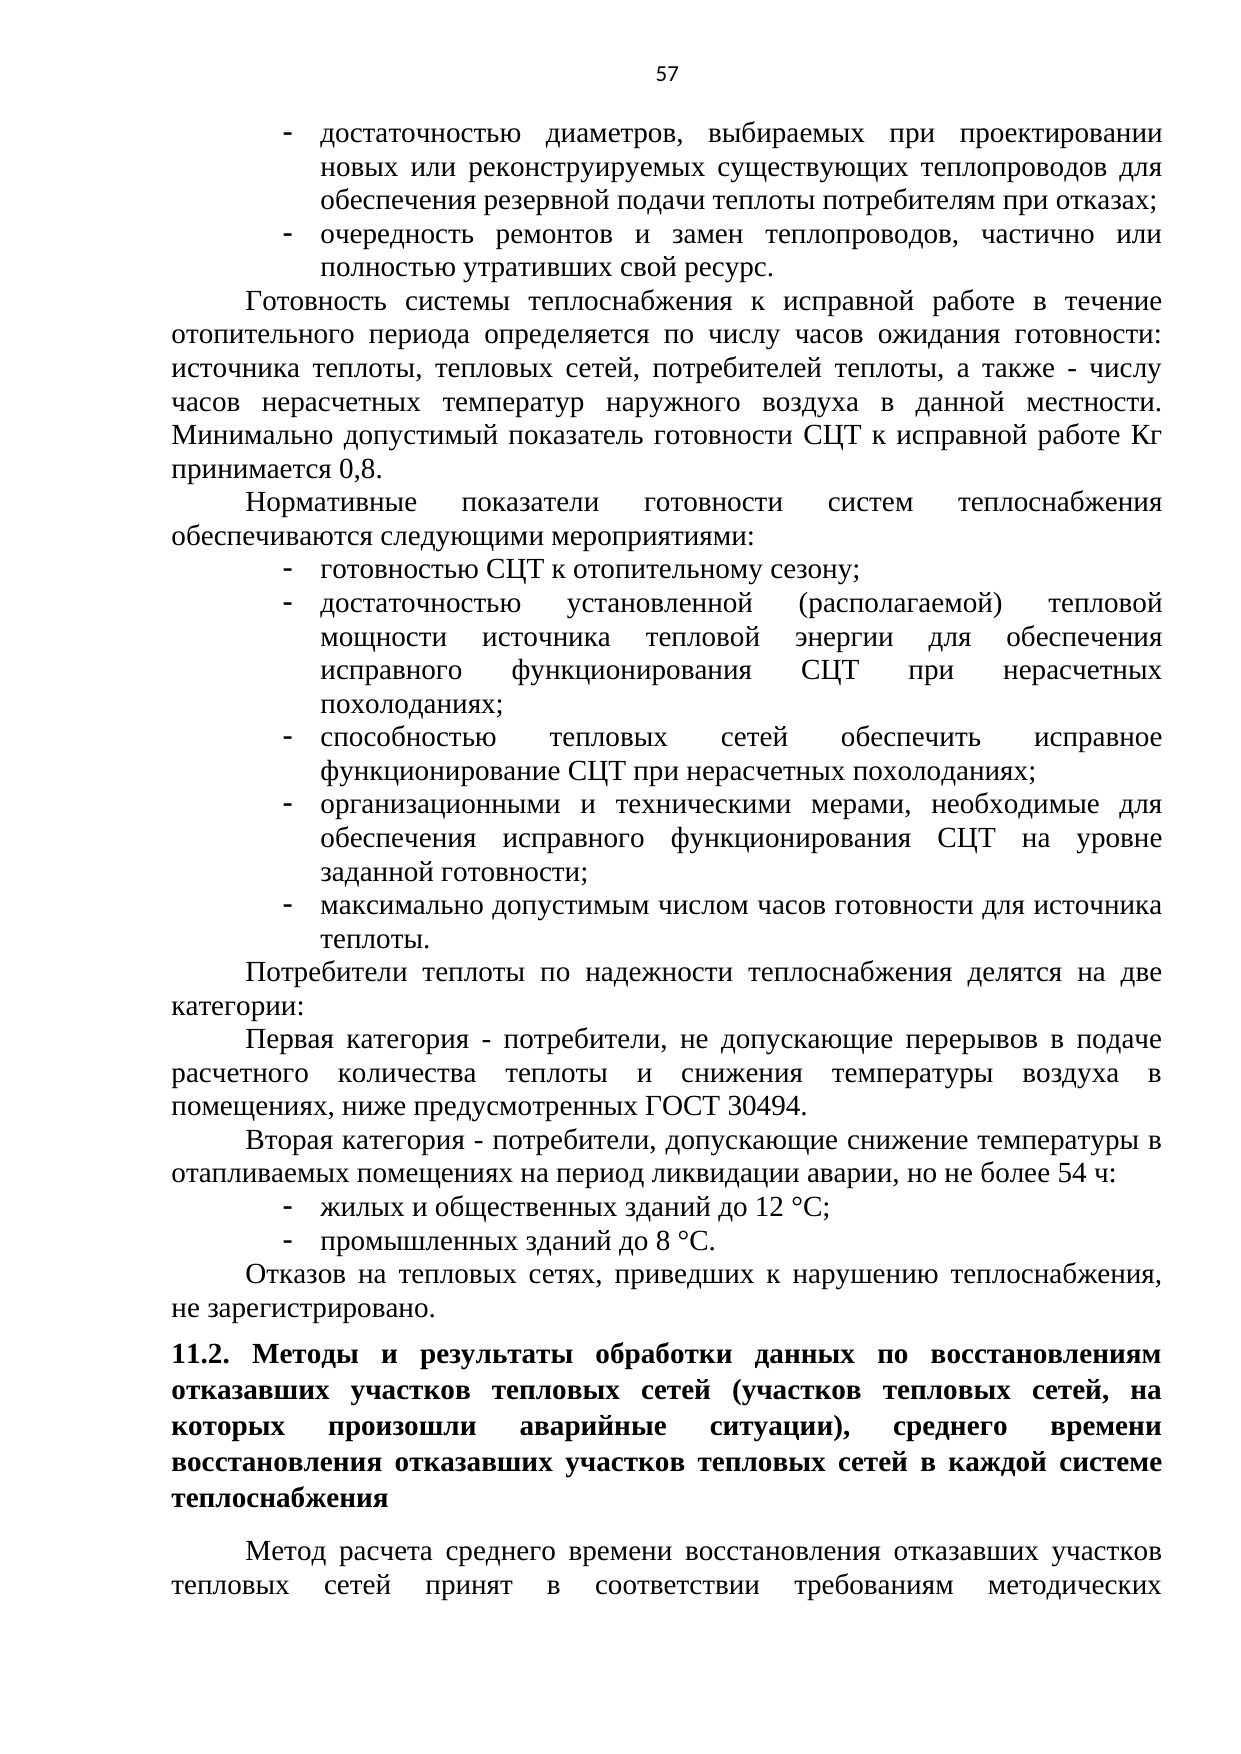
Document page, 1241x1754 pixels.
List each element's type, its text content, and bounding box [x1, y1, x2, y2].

text Первая категория - потребители, не допускающие перерывов в подаче расчетного количества теплоты и снижения температуры воздуха в помещениях, ниже предусмотренных ГОСТ 30494. [171, 1021, 1163, 1122]
list жилых и общественных зданий до 12 °С; [283, 1189, 1163, 1223]
list промышленных зданий до 8 °С. [283, 1223, 1163, 1256]
list достаточностью установленной (располагаемой) тепловой мощности источника тепловой энергии для обеспечения исправного функционирования СЦТ при нерасчетных похолоданиях; [283, 585, 1163, 719]
text 11.2. Методы и результаты обработки данных по восстановлениям отказавших участков тепловых сетей (участков тепловых сетей, на которых произошли аварийные ситуации), среднего времени восстановления отказавших участков тепловых сетей в каждой системе теплоснабжения [171, 1336, 1163, 1514]
list готовностью СЦТ к отопительному сезону; [283, 551, 1163, 585]
text Нормативные показатели готовности систем теплоснабжения обеспечиваются следующими мероприятиями: [171, 484, 1163, 551]
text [171, 1533, 1163, 1601]
text Готовность системы теплоснабжения к исправной работе в течение отопительного периода определяется по числу часов ожидания готовности: источника теплоты, тепловых сетей, потребителей теплоты, а также - числу часов нерасчетных температур наружного воздуха в данной местности. Минимально допустимый показатель готовности СЦТ к исправной работе Кг принимается 0,8. [171, 283, 1163, 484]
text Потребители теплоты по надежности теплоснабжения делятся на две категории: [171, 954, 1163, 1021]
text Отказов на тепловых сетях, приведших к нарушению теплоснабжения, не зарегистрировано. [171, 1256, 1163, 1323]
text Вторая категория - потребители, допускающие снижение температуры в отапливаемых помещениях на период ликвидации аварии, но не более 54 ч: [171, 1122, 1163, 1189]
list очередность ремонтов и замен теплопроводов, частично или полностью утративших свой ресурс. [283, 216, 1163, 283]
list достаточностью диаметров, выбираемых при проектировании новых или реконструируемых существующих теплопроводов для обеспечения резервной подачи теплоты потребителям при отказах; [283, 115, 1163, 216]
list максимально допустимым числом часов готовности для источника теплоты. [283, 887, 1163, 954]
list организационными и техническими мерами, необходимые для обеспечения исправного функционирования СЦТ на уровне заданной готовности; [283, 786, 1163, 887]
list способностью тепловых сетей обеспечить исправное функционирование СЦТ при нерасчетных похолоданиях; [283, 719, 1163, 786]
